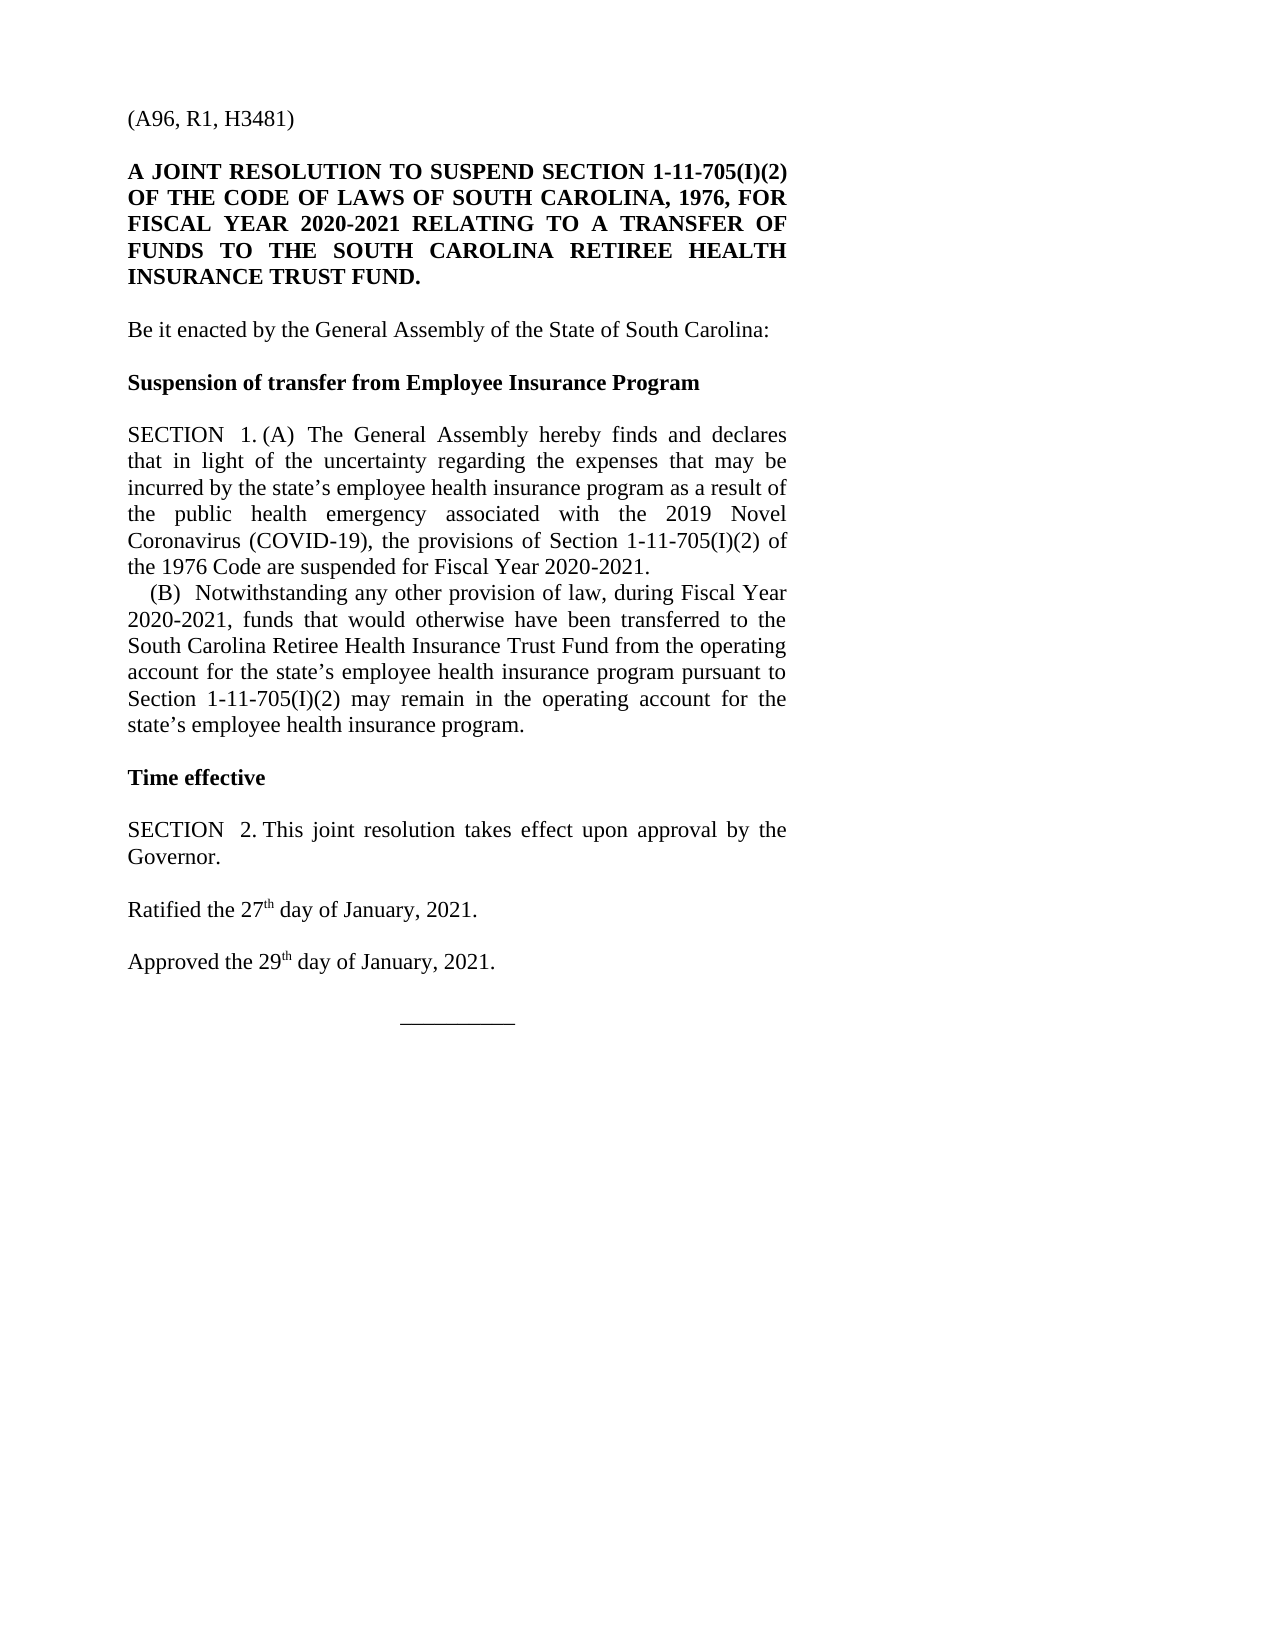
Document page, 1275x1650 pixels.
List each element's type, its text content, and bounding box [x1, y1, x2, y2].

text Be it enacted by the General Assembly of the State of South Carolina: [127, 316, 787, 342]
text SECTION 1. (A) The General Assembly hereby finds and declares that in light of the uncertainty regarding the expenses that may be incurred by the state’s employee health insurance program as a result of the public health emergency associated with the 2019 Novel Coronavirus (COVID-19), the provisions of Section 1-11-705(I)(2) of the 1976 Code are suspended for Fiscal Year 2020-2021. [127, 421, 787, 579]
text (B) Notwithstanding any other provision of law, during Fiscal Year 2020-2021, funds that would otherwise have been transferred to the South Carolina Retiree Health Insurance Trust Fund from the operating account for the state’s employee health insurance program pursuant to Section 1-11-705(I)(2) may remain in the operating account for the state’s employee health insurance program. [127, 579, 787, 737]
text __________ [127, 1001, 787, 1027]
text Approved the 29th day of January, 2021. [127, 948, 787, 975]
text SECTION 2. This joint resolution takes effect upon approval by the Governor. [127, 817, 787, 869]
text A JOINT RESOLUTION TO SUSPEND SECTION 1-11-705(I)(2) OF THE CODE OF LAWS OF SOUTH CAROLINA, 1976, FOR FISCAL YEAR 2020-2021 RELATING TO A TRANSFER OF FUNDS TO THE SOUTH CAROLINA RETIREE HEALTH INSURANCE TRUST FUND. [127, 158, 787, 289]
text Suspension of transfer from Employee Insurance Program [127, 368, 787, 395]
text Time effective [127, 764, 787, 790]
text Ratified the 27th day of January, 2021. [127, 896, 787, 922]
text (A96, R1, H3481) [127, 105, 787, 131]
